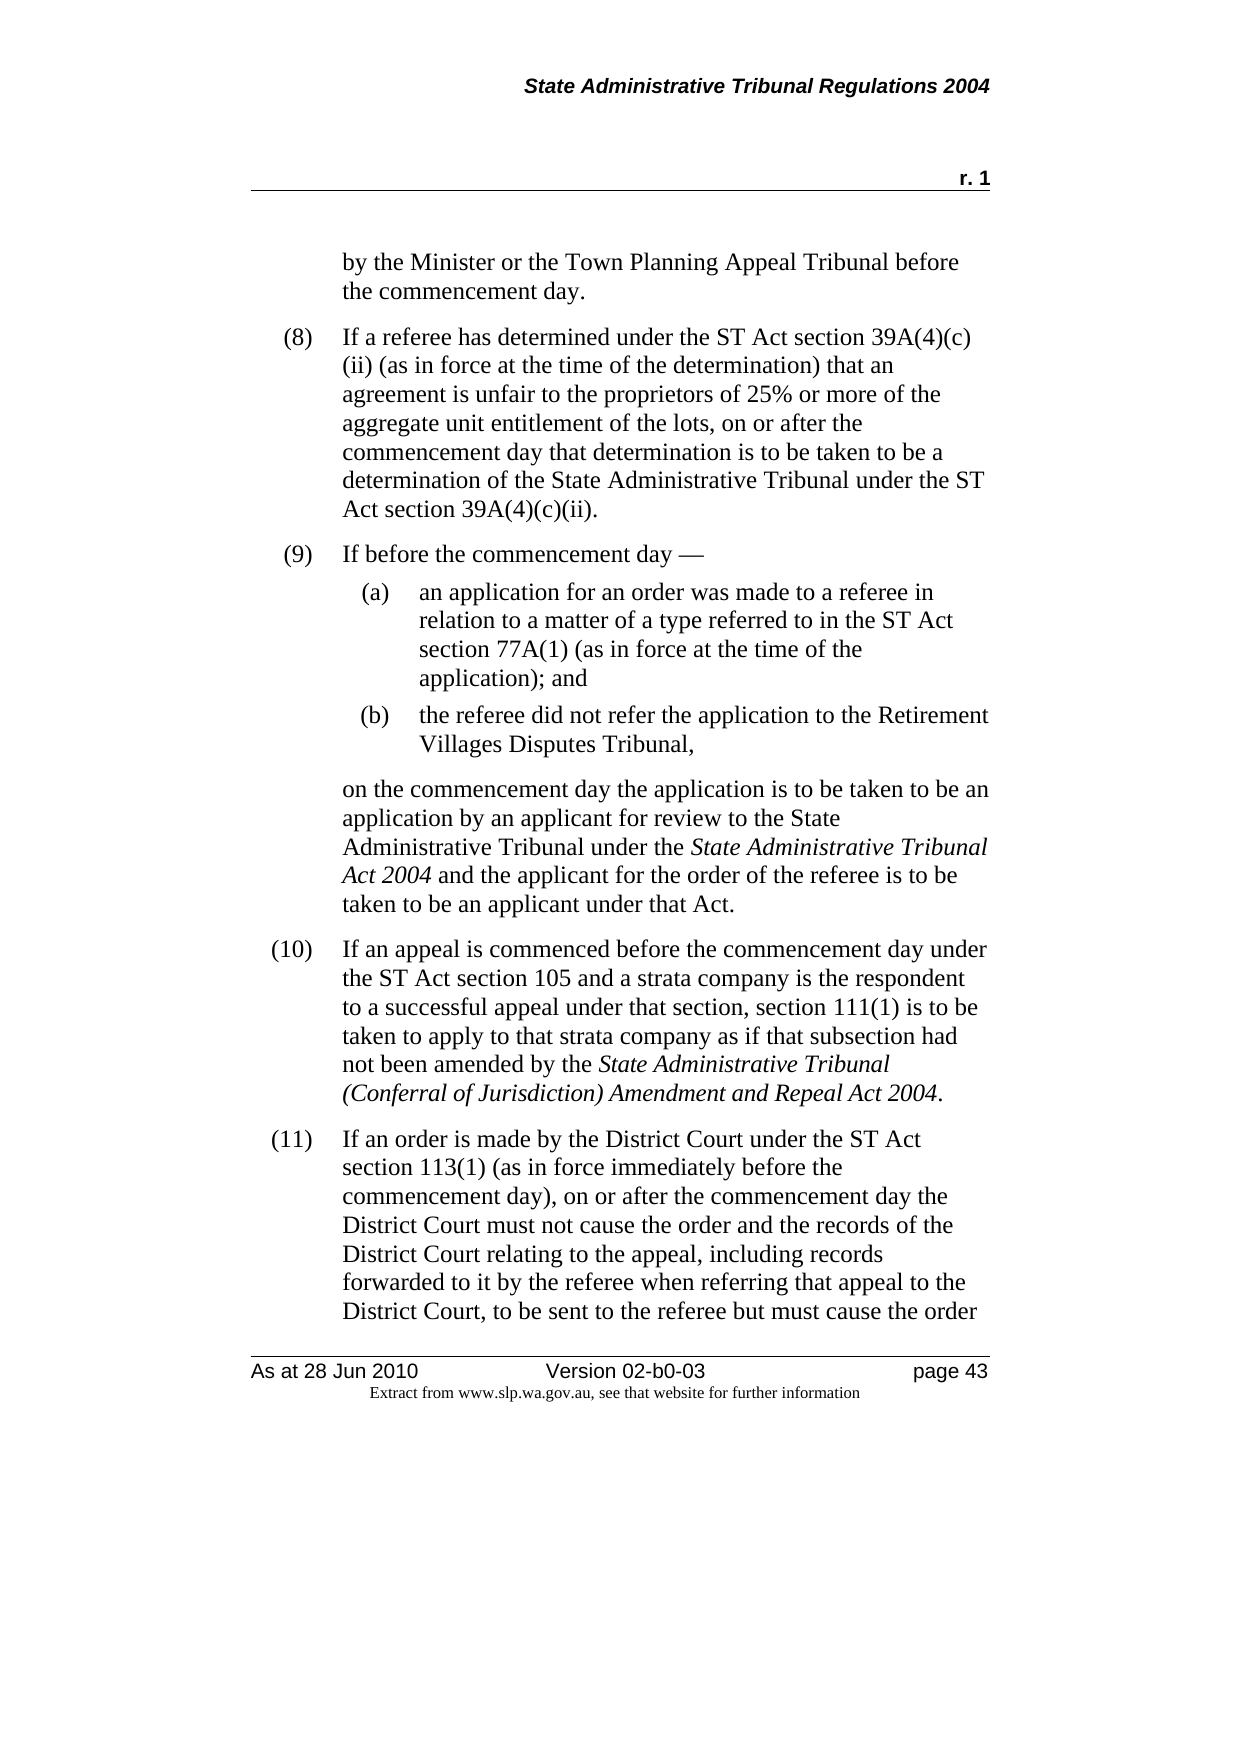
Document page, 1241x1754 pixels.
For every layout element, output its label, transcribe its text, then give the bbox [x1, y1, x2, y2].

text (b) the referee did not refer the application to the Retirement Villages Disputes Tribunal, [251, 700, 990, 757]
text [251, 247, 990, 305]
text (10) If an appeal is commenced before the commencement day under the ST Act section 105 and a strata company is the respondent to a successful appeal under that section, section 111(1) is to be taken to apply to that strata company as if that subsection had not been amended by the State Administrative Tribunal (Conferral of Jurisdiction) Amendment and Repeal Act 2004. [251, 934, 990, 1107]
text (8) If a referee has determined under the ST Act section 39A(4)(c)(ii) (as in force at the time of the determination) that an agreement is unfair to the proprietors of 25% or more of the aggregate unit entitlement of the lots, on or after the commencement day that determination is to be taken to be a determination of the State Administrative Tribunal under the ST Act section 39A(4)(c)(ii). [251, 322, 990, 523]
text on the commencement day the application is to be taken to be an application by an applicant for review to the State Administrative Tribunal under the State Administrative Tribunal Act 2004 and the applicant for the order of the referee is to be taken to be an applicant under that Act. [251, 774, 990, 918]
text (a) an application for an order was made to a referee in relation to a matter of a type referred to in the ST Act section 77A(1) (as in force at the time of the application); and [251, 577, 990, 692]
text (9) If before the commencement day — [251, 539, 990, 568]
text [251, 1124, 990, 1325]
